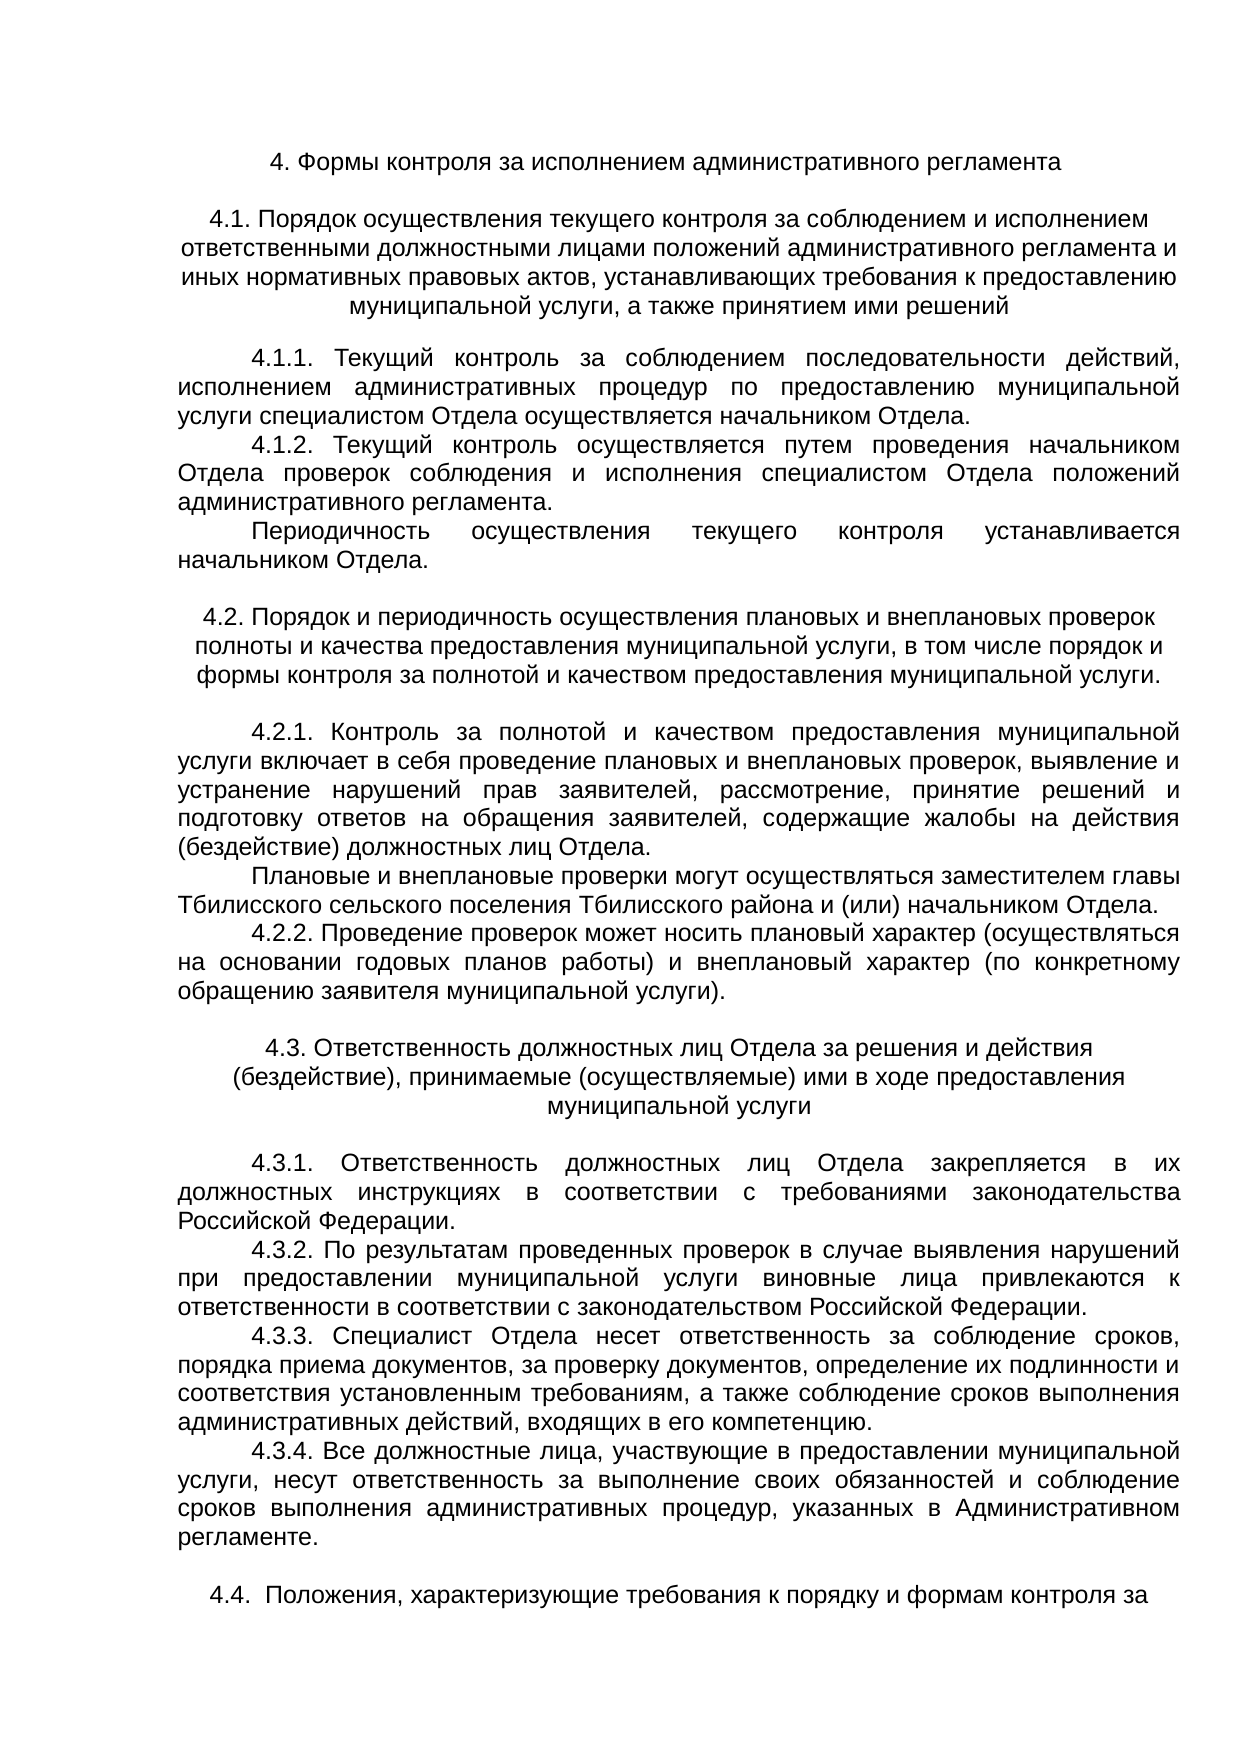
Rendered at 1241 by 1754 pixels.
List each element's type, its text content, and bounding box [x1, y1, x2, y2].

text Периодичность осуществления текущего контроля устанавливается начальником Отдела. [177, 516, 1181, 573]
text 4.1.2. Текущий контроль осуществляется путем проведения начальником Отдела проверок соблюдения и исполнения специалистом Отдела положений административного регламента. [177, 429, 1181, 516]
text 4.1. Порядок осуществления текущего контроля за соблюдением и исполнением ответственными должностными лицами положений административного регламента и иных нормативных правовых актов, устанавливающих требования к предоставлению муниципальной услуги, а также принятием ими решений [177, 204, 1181, 319]
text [177, 1579, 1181, 1608]
text 4.2.1. Контроль за полнотой и качеством предоставления муниципальной услуги включает в себя проведение плановых и внеплановых проверок, выявление и устранение нарушений прав заявителей, рассмотрение, принятие решений и подготовку ответов на обращения заявителей, содержащие жалобы на действия (бездействие) должностных лиц Отдела. [177, 717, 1181, 861]
text 4.3.2. По результатам проведенных проверок в случае выявления нарушений при предоставлении муниципальной услуги виновные лица привлекаются к ответственности в соответствии с законодательством Российской Федерации. [177, 1234, 1181, 1321]
text 4.2. Порядок и периодичность осуществления плановых и внеплановых проверок полноты и качества предоставления муниципальной услуги, в том числе порядок и формы контроля за полнотой и качеством предоставления муниципальной услуги. [177, 602, 1181, 688]
text 4.3.4. Все должностные лица, участвующие в предоставлении муниципальной услуги, несут ответственность за выполнение своих обязанностей и соблюдение сроков выполнения административных процедур, указанных в Административном регламенте. [177, 1436, 1181, 1551]
text Плановые и внеплановые проверки могут осуществляться заместителем главы Тбилисского сельского поселения Тбилисского района и (или) начальником Отдела. [177, 861, 1181, 918]
text 4.3. Ответственность должностных лиц Отдела за решения и действия (бездействие), принимаемые (осуществляемые) ими в ходе предоставления муниципальной услуги [177, 1033, 1181, 1119]
text 4.2.2. Проведение проверок может носить плановый характер (осуществляться на основании годовых планов работы) и внеплановый характер (по конкретному обращению заявителя муниципальной услуги). [177, 918, 1181, 1004]
text 4.3.3. Специалист Отдела несет ответственность за соблюдение сроков, порядка приема документов, за проверку документов, определение их подлинности и соответствия установленным требованиям, а также соблюдение сроков выполнения административных действий, входящих в его компетенцию. [177, 1321, 1181, 1436]
text 4.1.1. Текущий контроль за соблюдением последовательности действий, исполнением административных процедур по предоставлению муниципальной услуги специалистом Отдела осуществляется начальником Отдела. [177, 343, 1181, 429]
text 4.3.1. Ответственность должностных лиц Отдела закрепляется в их должностных инструкциях в соответствии с требованиями законодательства Российской Федерации. [177, 1148, 1181, 1234]
text 4. Формы контроля за исполнением административного регламента [177, 147, 1181, 176]
